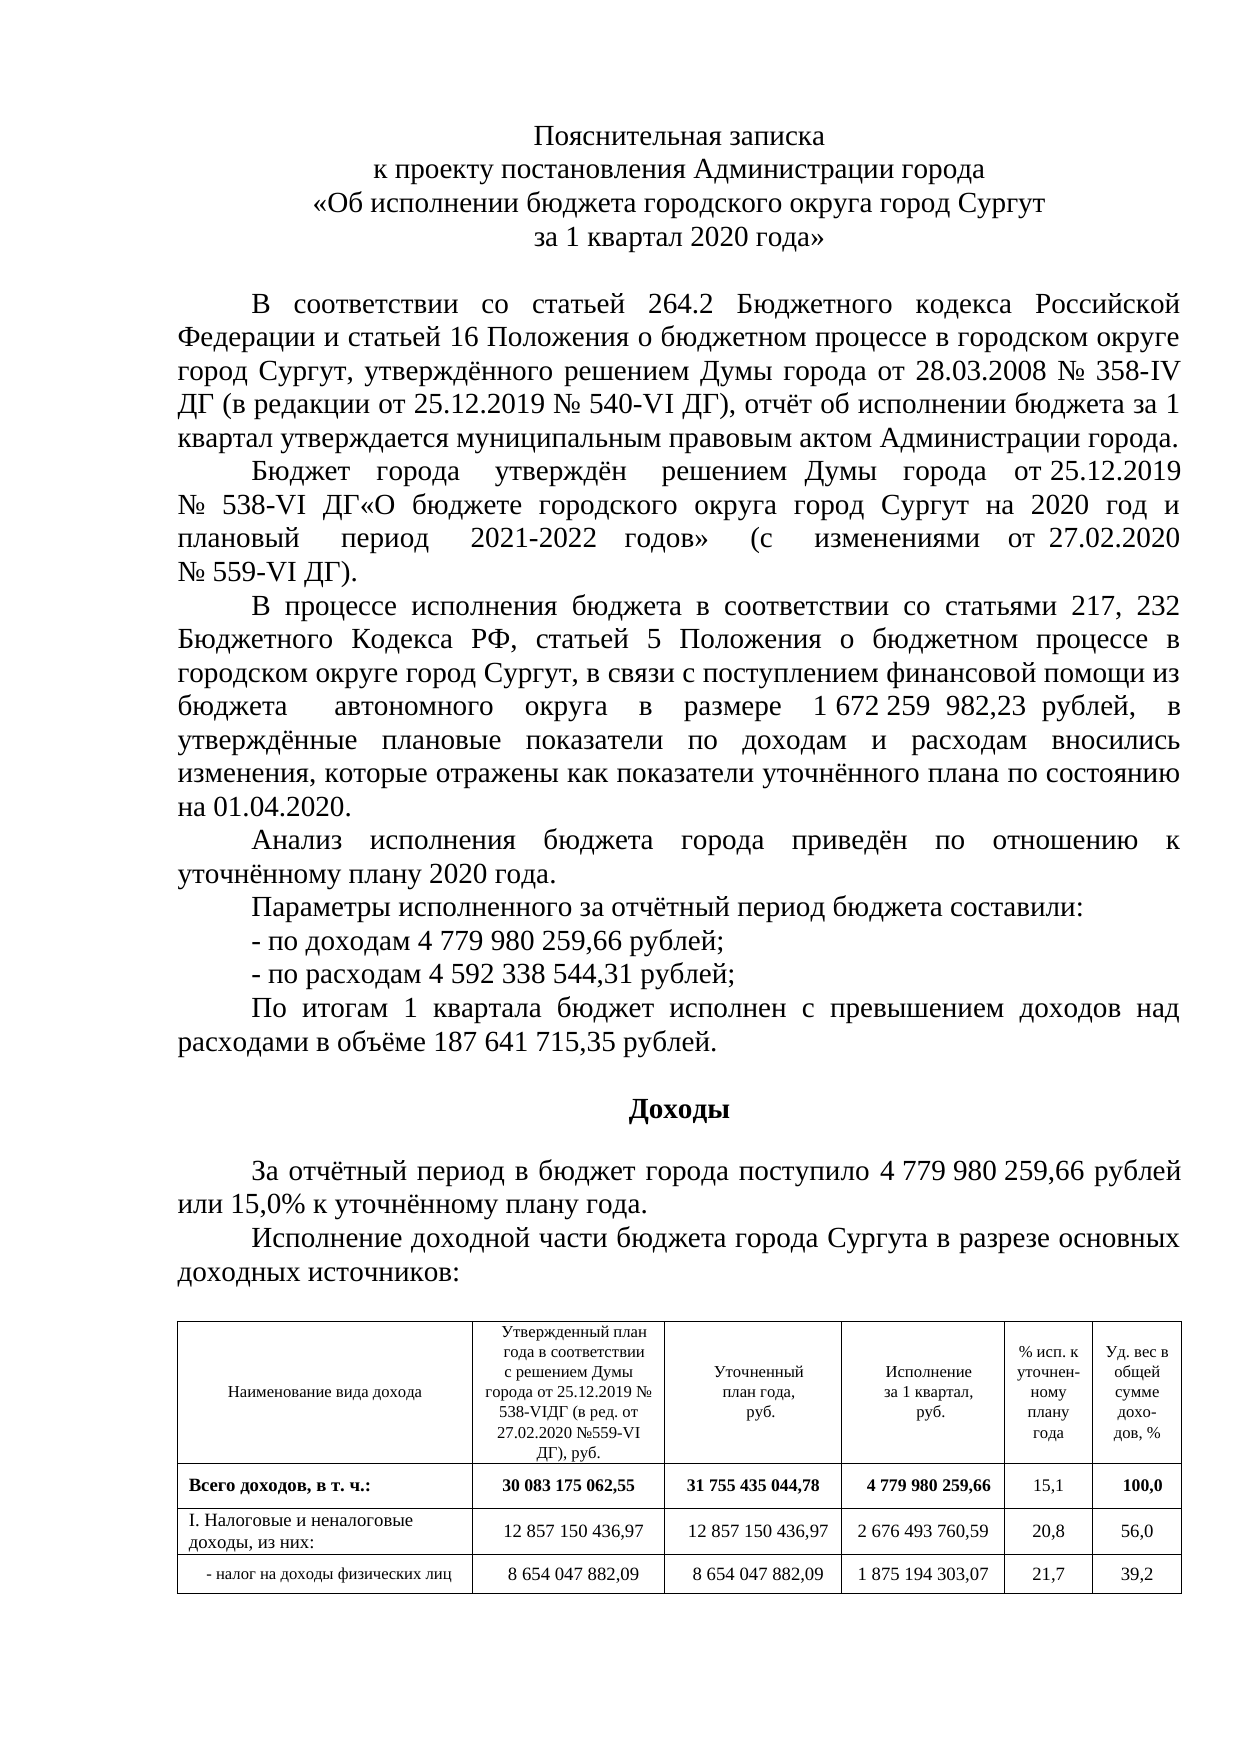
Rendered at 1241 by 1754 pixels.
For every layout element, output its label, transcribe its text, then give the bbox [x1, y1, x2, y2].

table_cell 15,1 [1005, 1464, 1092, 1508]
table_cell 2 676 493 760,59 [842, 1509, 1004, 1554]
text за 1 квартал 2020 года» [177, 219, 1181, 252]
table_cell 21,7 [1005, 1555, 1092, 1593]
table_header Уточненный план года, руб. [665, 1322, 841, 1463]
table_cell 8 654 047 882,09 [665, 1555, 841, 1593]
table_header Исполнение за 1 квартал, руб. [842, 1322, 1004, 1463]
table_cell 12 857 150 436,97 [665, 1509, 841, 1554]
text В процессе исполнения бюджета в соответствии со статьями 217, 232 Бюджетного Кодекса РФ, статьей 5 Положения о бюджетном процессе в городском округе город Сургут, в связи с поступлением финансовой помощи из бюджета автономного округа в размере 1 672 259 982,23 рублей, в утверждённые плановые показатели по доходам и расходам вносились изменения, которые отражены как показатели уточнённого плана по состоянию на 01.04.2020. [177, 588, 1181, 822]
table_cell 31 755 435 044,78 [665, 1464, 841, 1508]
subtitle Параметры исполненного за отчётный период бюджета составили: [177, 889, 1181, 923]
text Пояснительная записка [177, 118, 1181, 152]
table_cell 100,0 [1093, 1464, 1181, 1508]
table_cell 39,2 [1093, 1555, 1181, 1593]
table_cell 56,0 [1093, 1509, 1181, 1554]
table_cell 8 654 047 882,09 [473, 1555, 664, 1593]
text Анализ исполнения бюджета города приведён по отношению к уточнённому плану 2020 года. [177, 822, 1181, 889]
table_cell 12 857 150 436,97 [473, 1509, 664, 1554]
text к проекту постановления Администрации города [177, 152, 1181, 185]
table_cell 1 875 194 303,07 [842, 1555, 1004, 1593]
subtitle - по расходам 4 592 338 544,31 рублей; [177, 957, 1181, 990]
table_header Уд. вес в общей сумме дохо-дов, % [1093, 1322, 1181, 1463]
text По итогам 1 квартала бюджет исполнен с превышением доходов над расходами в объёме 187 641 715,35 рублей. [177, 990, 1181, 1057]
table_header % исп. к уточнен-ному плану года [1005, 1322, 1092, 1463]
table_cell - налог на доходы физических лиц [178, 1555, 472, 1593]
table_cell 20,8 [1005, 1509, 1092, 1554]
table_cell 4 779 980 259,66 [842, 1464, 1004, 1508]
table_header Наименование вида дохода [178, 1322, 472, 1463]
table_header Утвержденный план года в соответствии с решением Думы города от 25.12.2019 № 538-VIДГ (в ред. от 27.02.2020 №559-VI ДГ), руб. [473, 1322, 664, 1463]
table_cell I. Налоговые и неналоговые доходы, из них: [178, 1509, 472, 1554]
table_cell Всего доходов, в т. ч.: [178, 1464, 472, 1508]
text Доходы [177, 1091, 1181, 1124]
text За отчётный период в бюджет города поступило 4 779 980 259,66 рублей или 15,0% к уточнённому плану года. [177, 1153, 1181, 1220]
table_cell 30 083 175 062,55 [473, 1464, 664, 1508]
text Исполнение доходной части бюджета города Сургута в разрезе основных доходных источников: [177, 1220, 1181, 1287]
text «Об исполнении бюджета городского округа город Сургут [177, 185, 1181, 219]
text Бюджет города утверждён решением Думы города от 25.12.2019 № 538-VI ДГ«О бюджете городского округа город Сургут на 2020 год и плановый период 2021-2022 годов» (с изменениями от 27.02.2020 № 559-VI ДГ). [177, 453, 1181, 588]
text В соответствии со статьей 264.2 Бюджетного кодекса Российской Федерации и статьей 16 Положения о бюджетном процессе в городском округе город Сургут, утверждённого решением Думы города от 28.03.2008 № 358-IV ДГ (в редакции от 25.12.2019 № 540-VI ДГ), отчёт об исполнении бюджета за 1 квартал утверждается муниципальным правовым актом Администрации города. [177, 286, 1181, 453]
subtitle - по доходам 4 779 980 259,66 рублей; [177, 923, 1181, 957]
